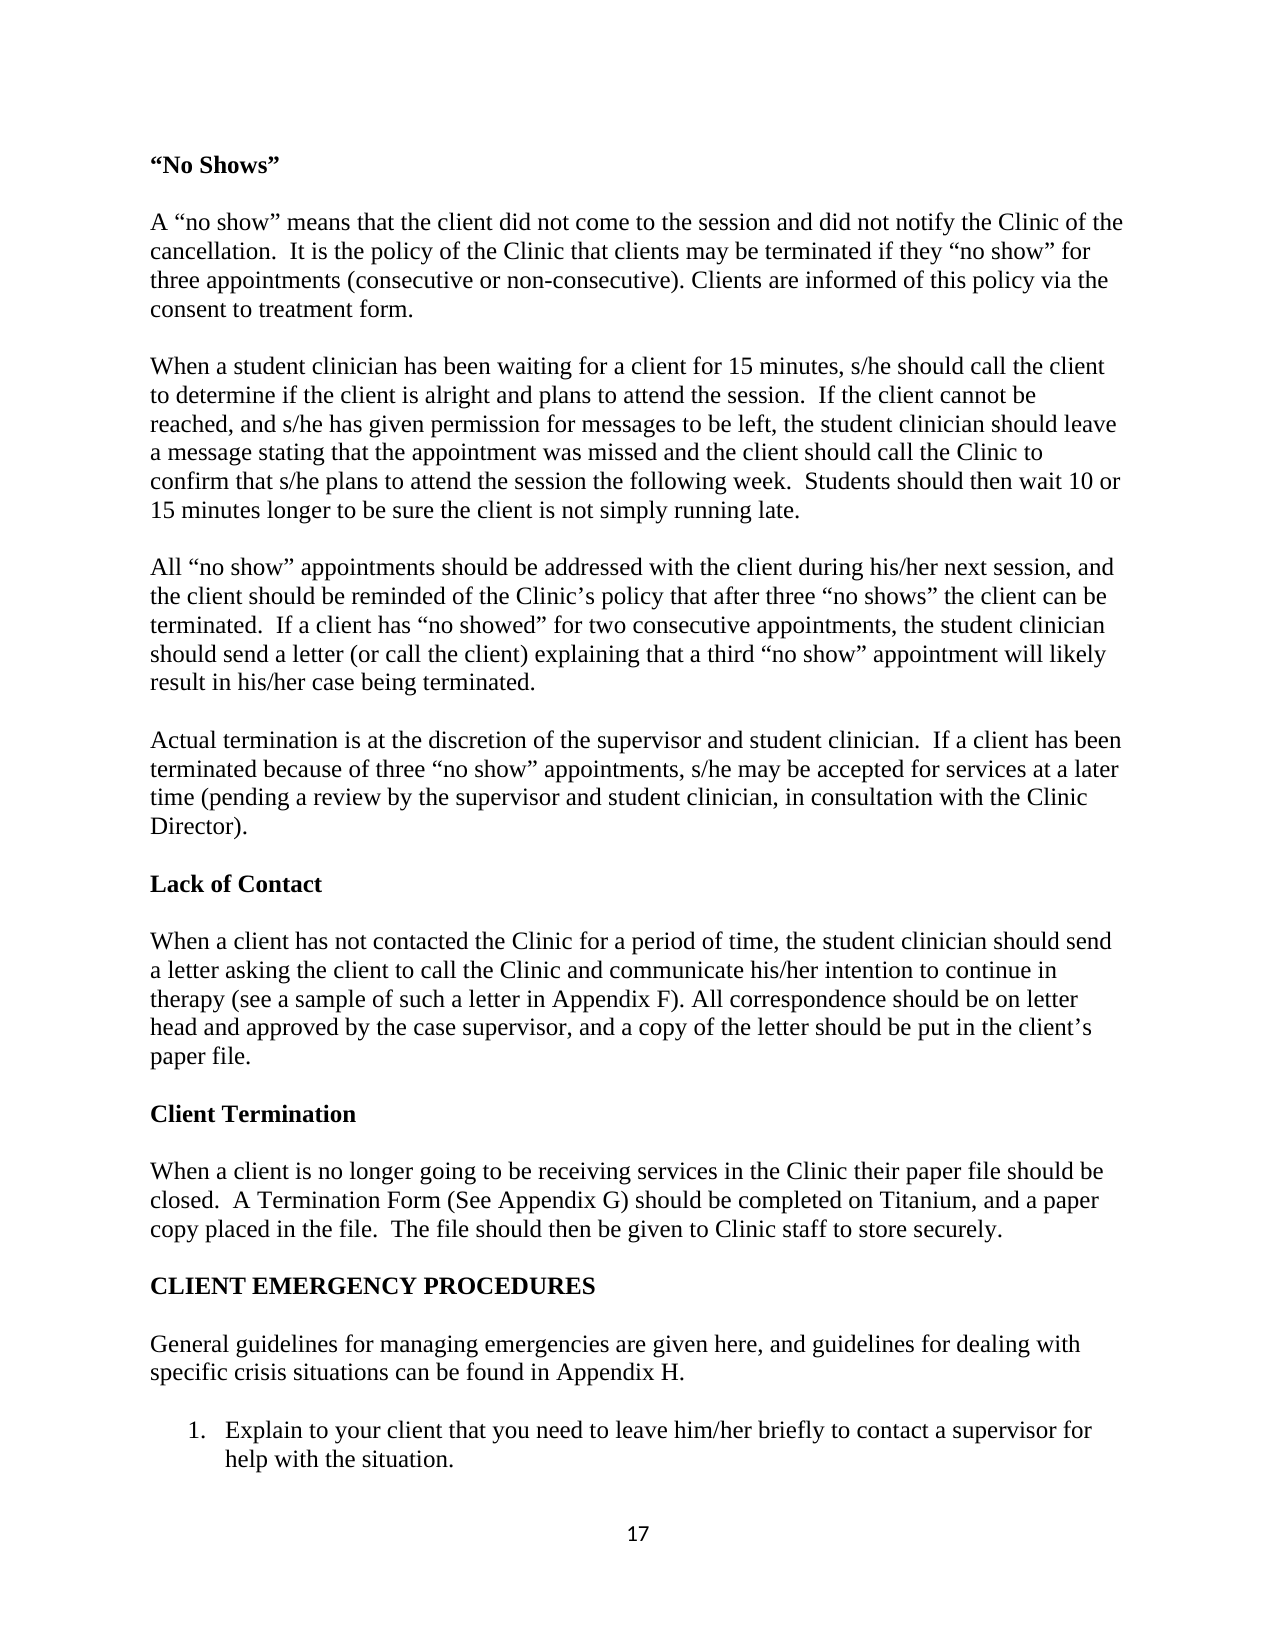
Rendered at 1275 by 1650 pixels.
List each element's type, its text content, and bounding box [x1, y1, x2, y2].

text When a client has not contacted the Clinic for a period of time, the student clinician should send a letter asking the client to call the Clinic and communicate his/her intention to continue in therapy (see a sample of such a letter in Appendix F). All correspondence should be on letter head and approved by the case supervisor, and a copy of the letter should be put in the client’s paper file. [150, 926, 1125, 1070]
list Explain to your client that you need to leave him/her briefly to contact a supervisor for help with the situation. [187, 1415, 1125, 1472]
text A “no show” means that the client did not come to the session and did not notify the Clinic of the cancellation. It is the policy of the Clinic that clients may be terminated if they “no show” for three appointments (consecutive or non-consecutive). Clients are informed of this policy via the consent to treatment form. [150, 207, 1125, 322]
text When a client is no longer going to be receiving services in the Clinic their paper file should be closed. A Termination Form (See Appendix G) should be completed on Titanium, and a paper copy placed in the file. The file should then be given to Clinic staff to store securely. [150, 1156, 1125, 1242]
text CLIENT EMERGENCY PROCEDURES [150, 1271, 1125, 1300]
text All “no show” appointments should be addressed with the client during his/her next session, and the client should be reminded of the Clinic’s policy that after three “no shows” the client can be terminated. If a client has “no showed” for two consecutive appointments, the student clinician should send a letter (or call the client) explaining that a third “no show” appointment will likely result in his/her case being terminated. [150, 552, 1125, 696]
text General guidelines for managing emergencies are given here, and guidelines for dealing with specific crisis situations can be found in Appendix H. [150, 1329, 1125, 1386]
text Lack of Contact [150, 869, 1125, 897]
text “No Shows” [150, 150, 1125, 179]
text When a student clinician has been waiting for a client for 15 minutes, s/he should call the client to determine if the client is alright and plans to attend the session. If the client cannot be reached, and s/he has given permission for messages to be left, the student clinician should leave a message stating that the appointment was missed and the client should call the Clinic to confirm that s/he plans to attend the session the following week. Students should then wait 10 or 15 minutes longer to be sure the client is not simply running late. [150, 351, 1125, 524]
text Client Termination [150, 1099, 1125, 1127]
text Actual termination is at the discretion of the supervisor and student clinician. If a client has been terminated because of three “no show” appointments, s/he may be accepted for services at a later time (pending a review by the supervisor and student clinician, in consultation with the Clinic Director). [150, 725, 1125, 840]
